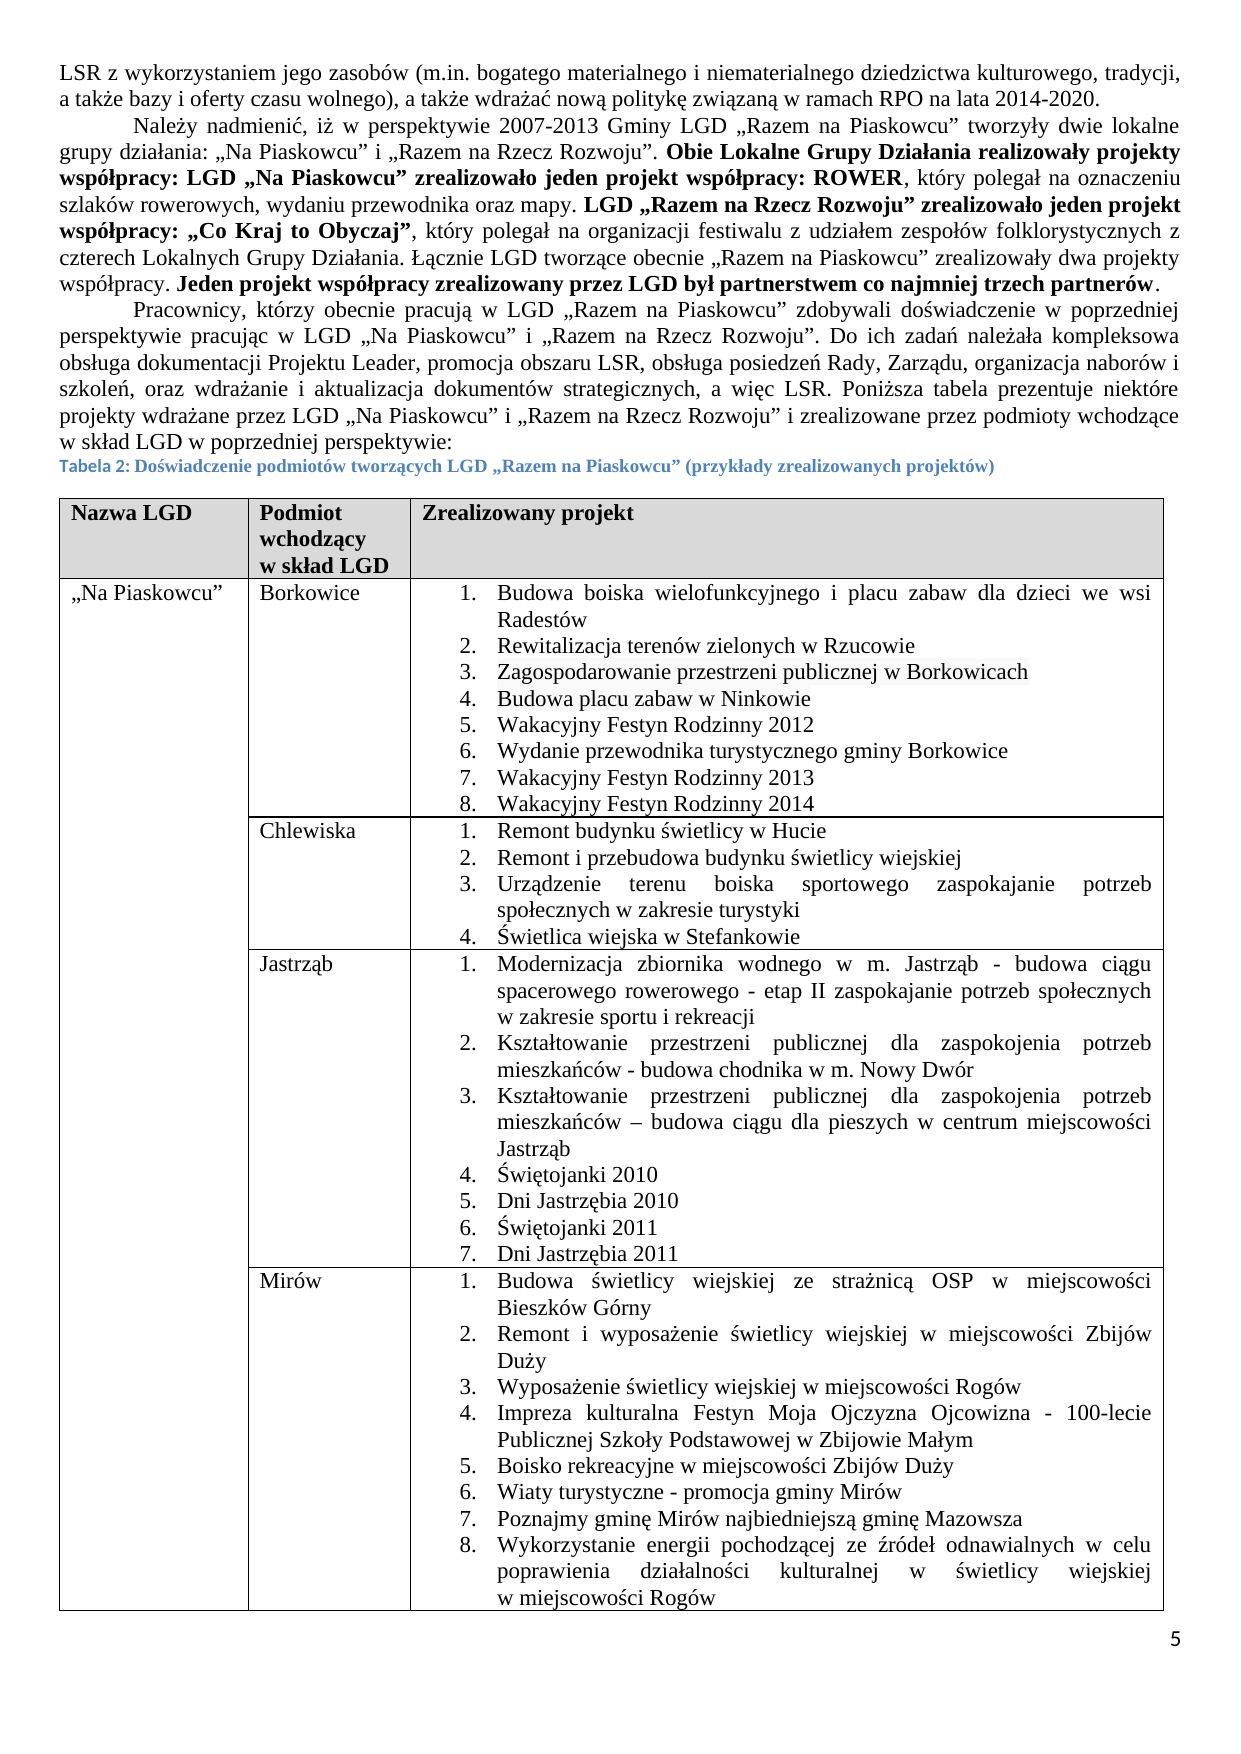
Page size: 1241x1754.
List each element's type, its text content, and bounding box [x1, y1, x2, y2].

text Należy nadmienić, iż w perspektywie 2007-2013 Gminy LGD „Razem na Piaskowcu” tworzyły dwie lokalne grupy działania: „Na Piaskowcu” i „Razem na Rzecz Rozwoju”. Obie Lokalne Grupy Działania realizowały projekty współpracy: LGD „Na Piaskowcu” zrealizowało jeden projekt współpracy: ROWER, który polegał na oznaczeniu szlaków rowerowych, wydaniu przewodnika oraz mapy. LGD „Razem na Rzecz Rozwoju” zrealizowało jeden projekt współpracy: „Co Kraj to Obyczaj”, który polegał na organizacji festiwalu z udziałem zespołów folklorystycznych z czterech Lokalnych Grupy Działania. Łącznie LGD tworzące obecnie „Razem na Piaskowcu” zrealizowały dwa projekty współpracy. Jeden projekt współpracy zrealizowany przez LGD był partnerstwem co najmniej trzech partnerów. [59, 112, 1181, 296]
table_cell Jastrząb [249, 950, 410, 1267]
table_cell Budowa boiska wielofunkcyjnego i placu zabaw dla dzieci we wsi Radestów Rewitalizacja terenów zielonych w Rzucowie Zagospodarowanie przestrzeni publicznej w Borkowicach Budowa placu zabaw w Ninkowie Wakacyjny Festyn Rodzinny 2012 Wydanie przewodnika turystycznego gminy Borkowice Wakacyjny Festyn Rodzinny 2013 Wakacyjny Festyn Rodzinny 2014 [411, 579, 1163, 816]
table_cell „Na Piaskowcu” [60, 579, 248, 1610]
table_cell Remont budynku świetlicy w Hucie Remont i przebudowa budynku świetlicy wiejskiej Urządzenie terenu boiska sportowego zaspokajanie potrzeb społecznych w zakresie turystyki Świetlica wiejska w Stefankowie [411, 818, 1163, 949]
table_cell Chlewiska [249, 818, 410, 949]
table_cell Borkowice [249, 579, 410, 816]
text Pracownicy, którzy obecnie pracują w LGD „Razem na Piaskowcu” zdobywali doświadczenie w poprzedniej perspektywie pracując w LGD „Na Piaskowcu” i „Razem na Rzecz Rozwoju”. Do ich zadań należała kompleksowa obsługa dokumentacji Projektu Leader, promocja obszaru LSR, obsługa posiedzeń Rady, Zarządu, organizacja naborów i szkoleń, oraz wdrażanie i aktualizacja dokumentów strategicznych, a więc LSR. Poniższa tabela prezentuje niektóre projekty wdrażane przez LGD „Na Piaskowcu” i „Razem na Rzecz Rozwoju” i zrealizowane przez podmioty wchodzące w skład LGD w poprzedniej perspektywie: [59, 296, 1181, 454]
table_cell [411, 1268, 1163, 1610]
table_header Zrealizowany projekt [411, 499, 1163, 578]
table_header Podmiot wchodzący w skład LGD [249, 499, 410, 578]
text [59, 59, 1181, 112]
table_header Nazwa LGD [60, 499, 248, 578]
text Tabela 2: Doświadczenie podmiotów tworzących LGD „Razem na Piaskowcu” (przykłady zrealizowanych projektów) [59, 454, 1181, 477]
table_cell Modernizacja zbiornika wodnego w m. Jastrząb - budowa ciągu spacerowego rowerowego - etap II zaspokajanie potrzeb społecznych w zakresie sportu i rekreacji Kształtowanie przestrzeni publicznej dla zaspokojenia potrzeb mieszkańców - budowa chodnika w m. Nowy Dwór Kształtowanie przestrzeni publicznej dla zaspokojenia potrzeb mieszkańców – budowa ciągu dla pieszych w centrum miejscowości Jastrząb Świętojanki 2010 Dni Jastrzębia 2010 Świętojanki 2011 Dni Jastrzębia 2011 [411, 950, 1163, 1267]
table_cell Mirów [249, 1268, 410, 1610]
